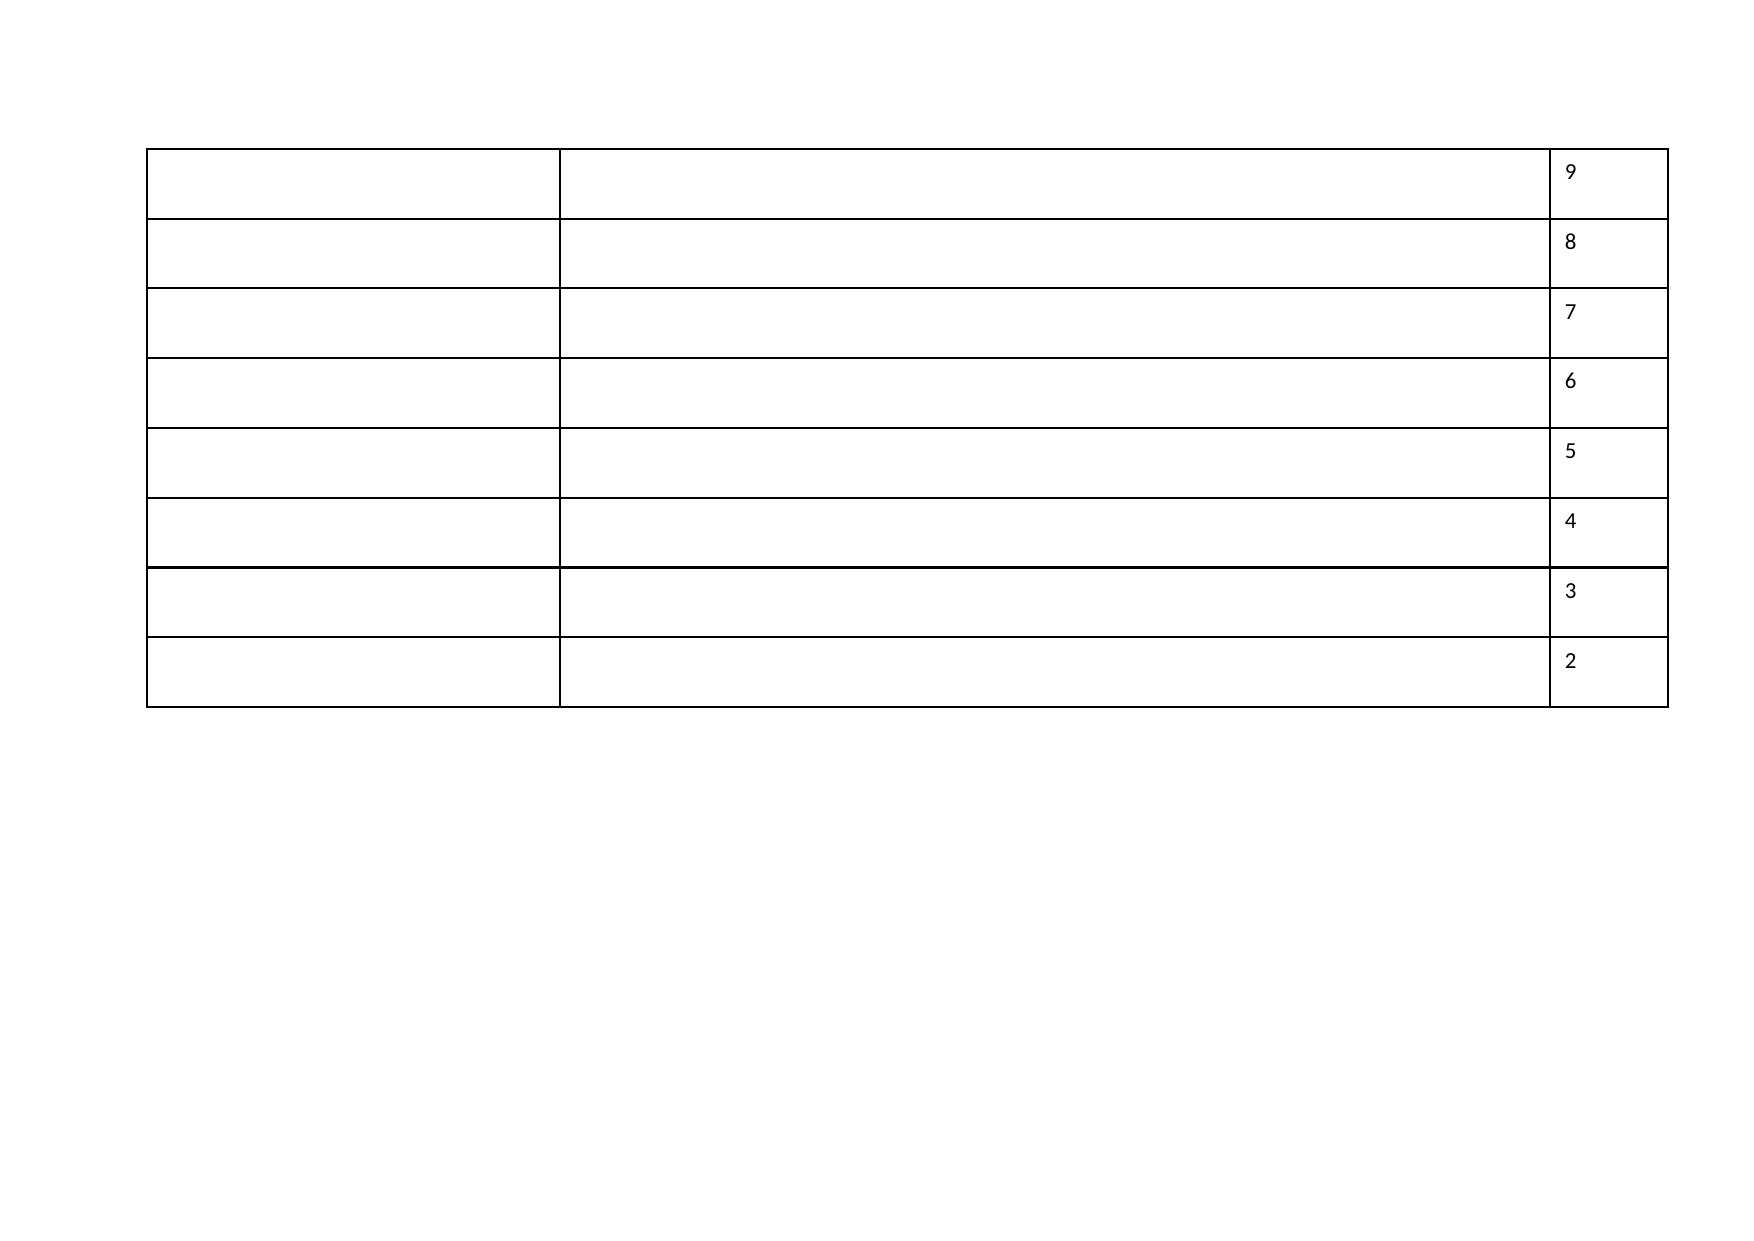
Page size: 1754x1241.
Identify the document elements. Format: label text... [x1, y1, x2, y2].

table_cell 9 [1551, 150, 1667, 217]
table_cell [148, 359, 559, 427]
table_cell [148, 569, 559, 636]
table_cell [561, 499, 1549, 566]
table_cell [148, 638, 559, 706]
table_cell [148, 289, 559, 357]
table_cell 5 [1551, 429, 1667, 497]
table_cell [148, 429, 559, 497]
table_cell [561, 429, 1549, 497]
table_cell 7 [1551, 289, 1667, 357]
table_cell [148, 150, 559, 217]
table_cell [148, 220, 559, 287]
table_cell 3 [1551, 569, 1667, 636]
table_cell [561, 359, 1549, 427]
table_cell [148, 499, 559, 566]
table_cell [561, 289, 1549, 357]
table_cell [561, 569, 1549, 636]
table_cell 8 [1551, 220, 1667, 287]
table_cell 4 [1551, 499, 1667, 566]
table_cell [561, 220, 1549, 287]
table_cell 6 [1551, 359, 1667, 427]
table_cell [561, 638, 1549, 706]
table_cell [561, 150, 1549, 217]
table_cell 2 [1551, 638, 1667, 706]
